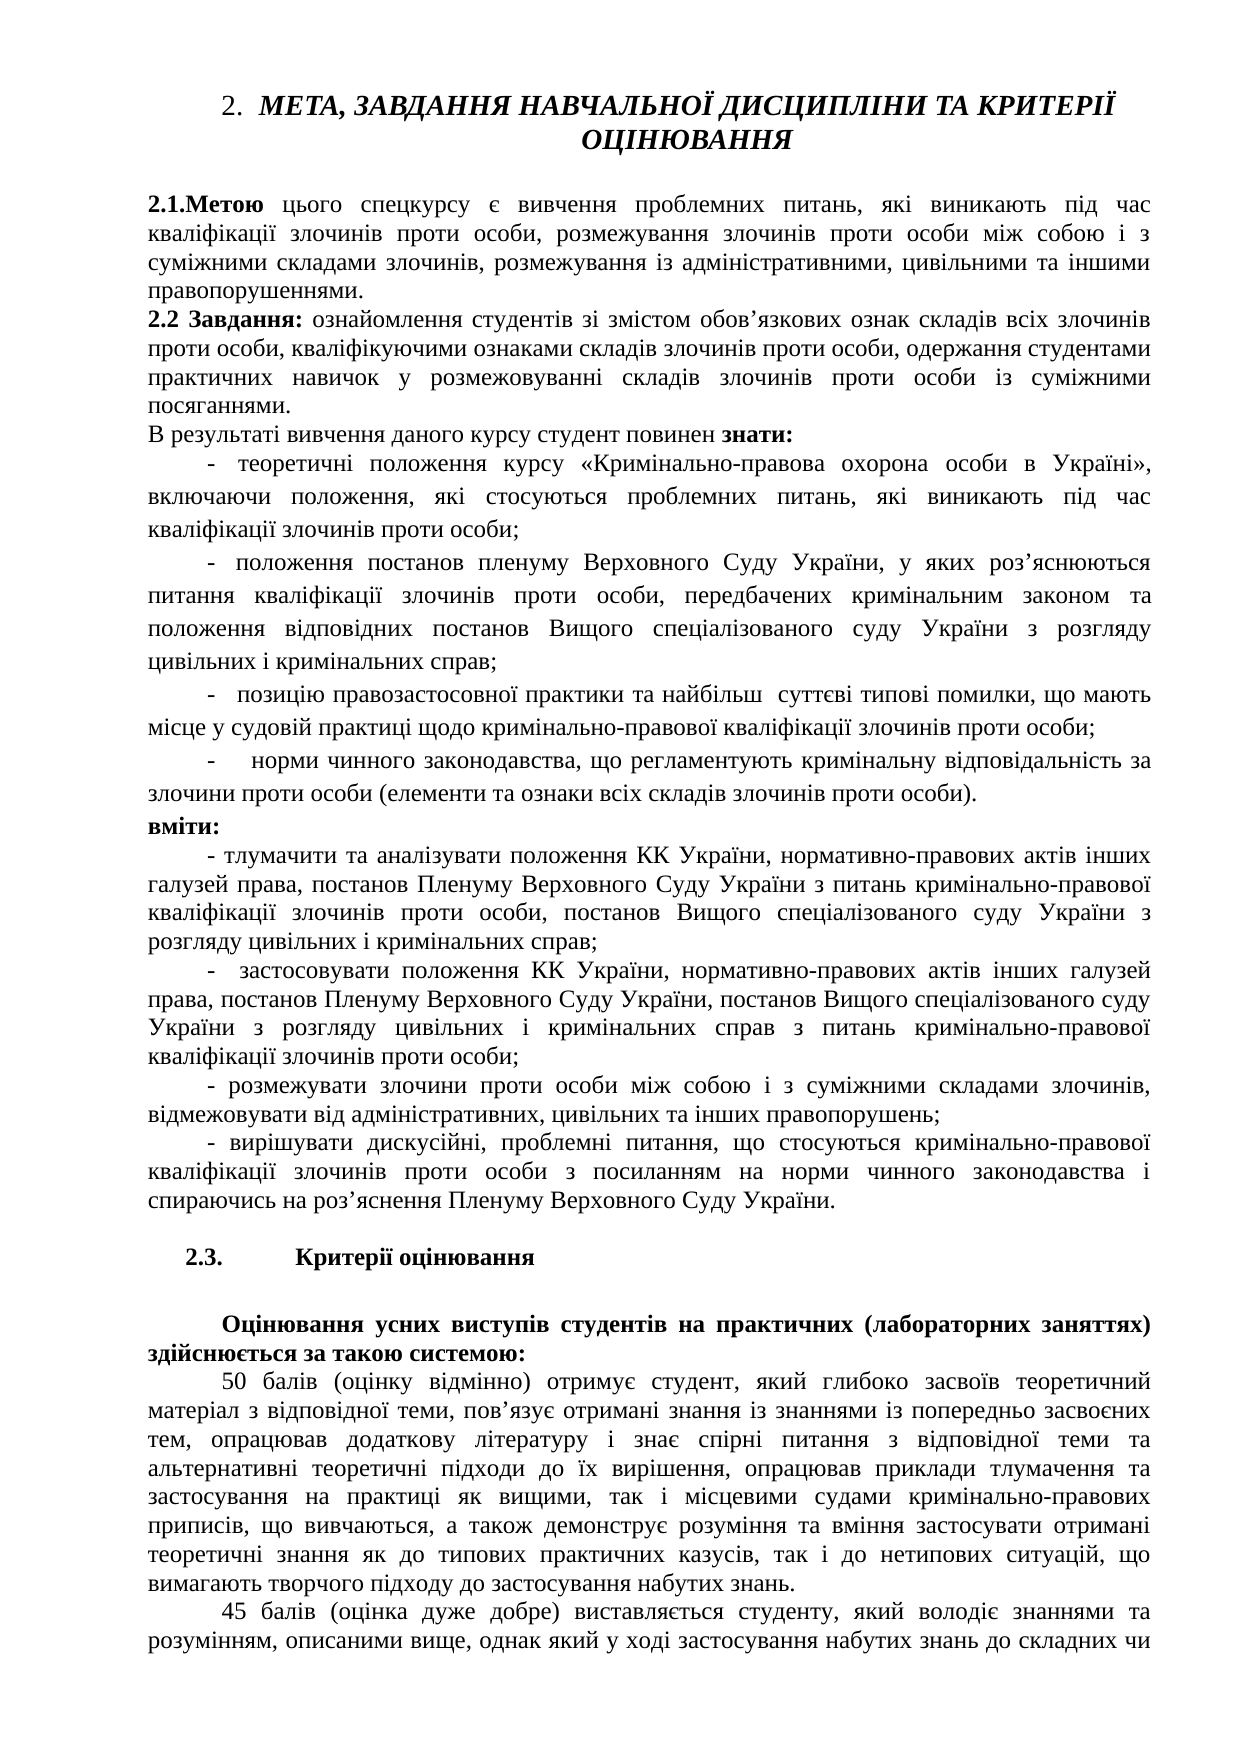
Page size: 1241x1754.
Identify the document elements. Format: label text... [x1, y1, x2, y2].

list норми чинного законодавства, що регламентують кримінальну відповідальність за злочини проти особи (елементи та ознаки всіх складів злочинів проти особи). [148, 745, 1152, 807]
text 2.1.Метою цього спецкурсу є вивчення проблемних питань, які виникають під час кваліфікації злочинів проти особи, розмежування злочинів проти особи між собою і з суміжними складами злочинів, розмежування із адміністративними, цивільними та іншими правопорушеннями. [148, 189, 1152, 304]
text - застосовувати положення КК України, нормативно-правових актів інших галузей права, постанов Пленуму Верховного Суду України, постанов Вищого спеціалізованого суду України з розгляду цивільних і кримінальних справ з питань кримінально-правової кваліфікації злочинів проти особи; [148, 955, 1152, 1070]
list теоретичні положення курсу «Кримінально-правова охорона особи в Україні», включаючи положення, які стосуються проблемних питань, які виникають під час кваліфікації злочинів проти особи; [148, 448, 1152, 543]
list МЕТА, ЗАВДАННЯ НАВЧАЛЬНОЇ ДИСЦИПЛІНИ ТА КРИТЕРІЇ ОЦІНЮВАННЯ [185, 88, 1152, 156]
text - вирішувати дискусійні, проблемні питання, що стосуються кримінально-правової кваліфікації злочинів проти особи з посиланням на норми чинного законодавства і спираючись на роз’яснення Пленуму Верховного Суду України. [148, 1127, 1152, 1214]
list Критерії оцінювання [185, 1242, 1152, 1271]
text 2.2 Завдання: ознайомлення студентів зі змістом обов’язкових ознак складів всіх злочинів проти особи, кваліфікуючими ознаками складів злочинів проти особи, одержання студентами практичних навичок у розмежовуванні складів злочинів проти особи із суміжними посяганнями. [148, 304, 1152, 419]
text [148, 1596, 1152, 1654]
text вміти: [148, 811, 1152, 840]
text - тлумачити та аналізувати положення КК України, нормативно-правових актів інших галузей права, постанов Пленуму Верховного Суду України з питань кримінально-правової кваліфікації злочинів проти особи, постанов Вищого спеціалізованого суду України з розгляду цивільних і кримінальних справ; [148, 840, 1152, 955]
text - розмежувати злочини проти особи між собою і з суміжними складами злочинів, відмежовувати від адміністративних, цивільних та інших правопорушень; [148, 1070, 1152, 1127]
text Оцінювання усних виступів студентів на практичних (лабораторних заняттях) здійснюється за такою системою: [148, 1309, 1152, 1366]
text 50 балів (оцінку відмінно) отримує студент, який глибоко засвоїв теоретичний матеріал з відповідної теми, пов’язує отримані знання із знаннями із попередньо засвоєних тем, опрацював додаткову літературу і знає спірні питання з відповідної теми та альтернативні теоретичні підходи до їх вирішення, опрацював приклади тлумачення та застосування на практиці як вищими, так і місцевими судами кримінально-правових приписів, що вивчаються, а також демонструє розуміння та вміння застосувати отримані теоретичні знання як до типових практичних казусів, так і до нетипових ситуацій, що вимагають творчого підходу до застосування набутих знань. [148, 1366, 1152, 1596]
text В результаті вивчення даного курсу студент повинен знати: [148, 419, 1152, 448]
list позицію правозастосовної практики та найбільш суттєві типові помилки, що мають місце у судовій практиці щодо кримінально-правової кваліфікації злочинів проти особи; [148, 679, 1152, 741]
list положення постанов пленуму Верховного Суду України, у яких роз’яснюються питання кваліфікації злочинів проти особи, передбачених кримінальним законом та положення відповідних постанов Вищого спеціалізованого суду України з розгляду цивільних і кримінальних справ; [148, 547, 1152, 675]
